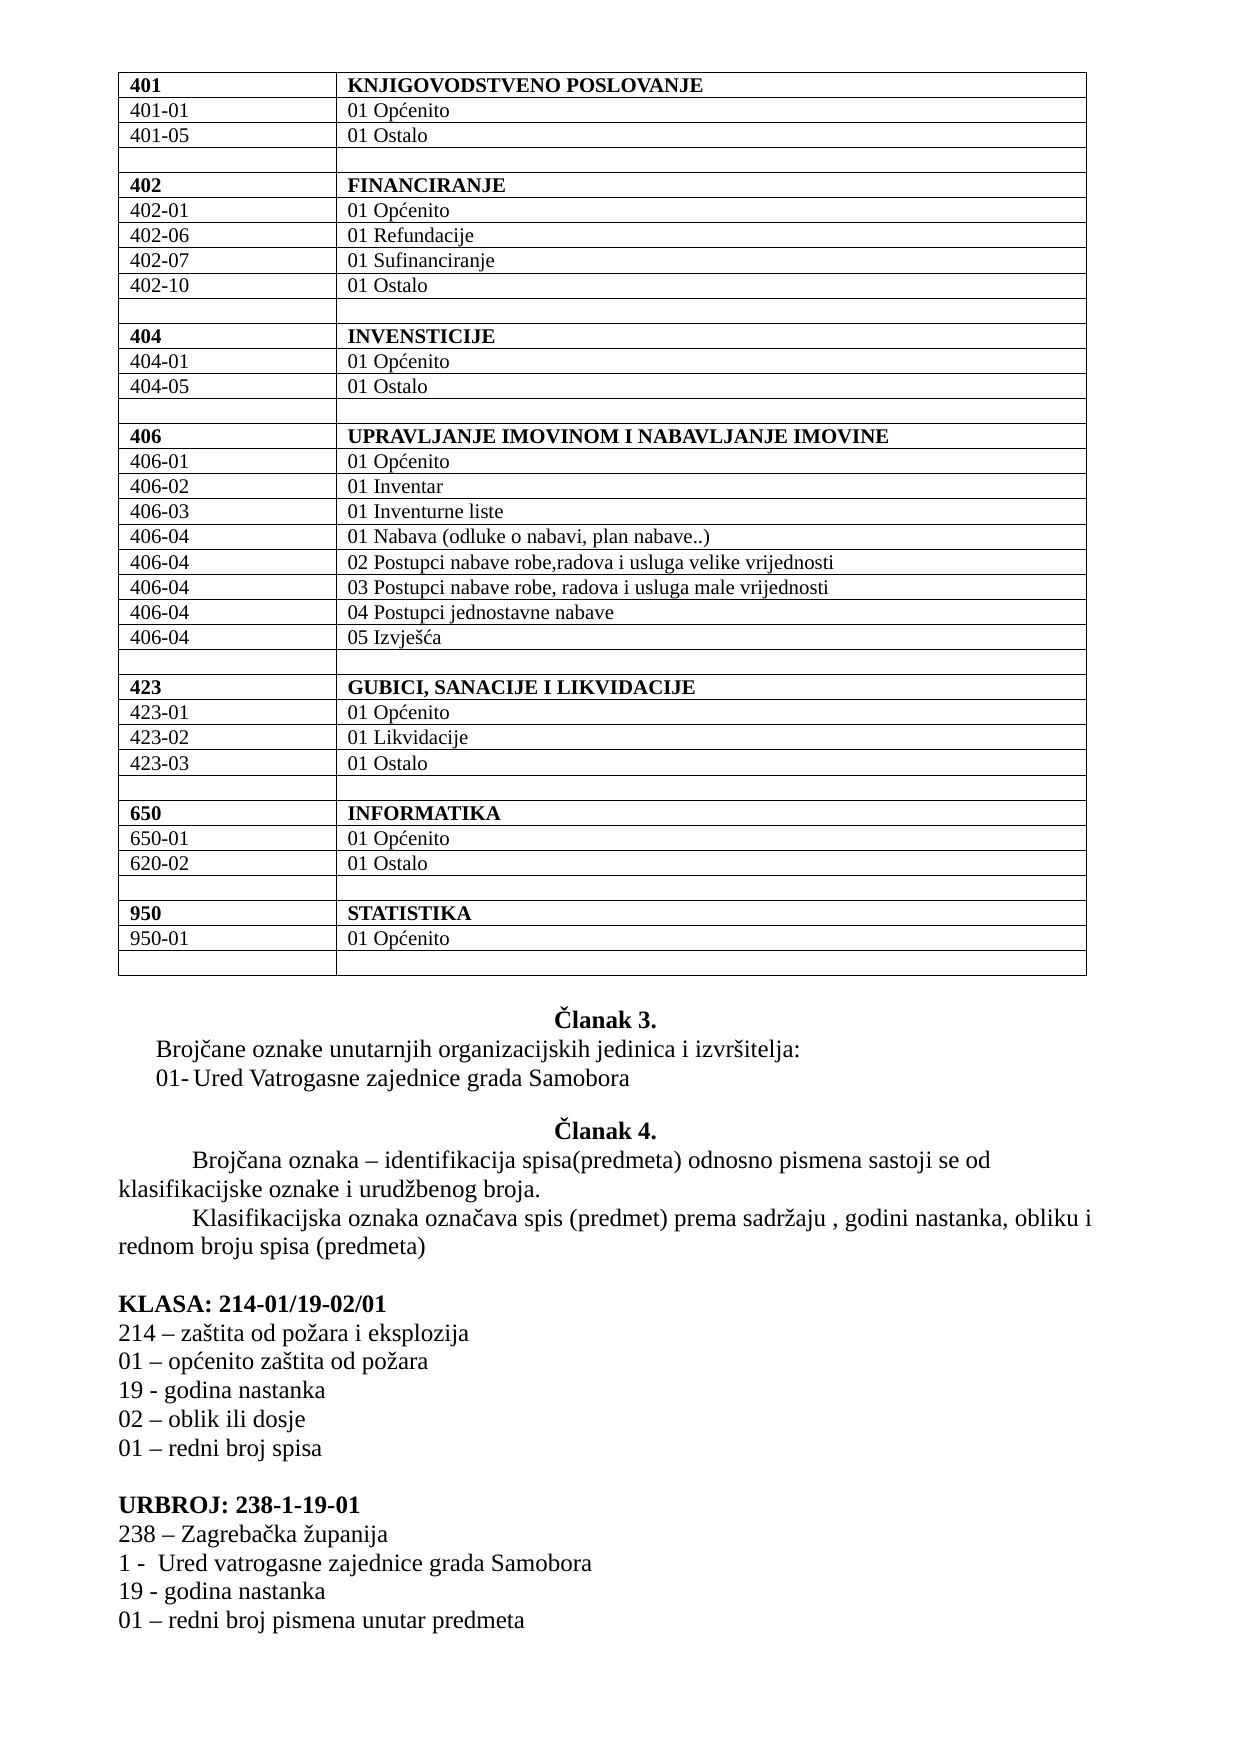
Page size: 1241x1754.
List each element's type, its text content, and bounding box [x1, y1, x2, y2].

table_cell 01 Ostalo [337, 750, 1086, 774]
table_cell 406-04 [119, 525, 336, 548]
table_cell 01 Sufinanciranje [337, 248, 1086, 272]
text Klasifikacijska oznaka označava spis (predmet) prema sadržaju , godini nastanka, obliku i rednom broju spisa (predmeta) [118, 1203, 1092, 1260]
text Brojčana oznaka – identifikacija spisa(predmeta) odnosno pismena sastoji se od klasifikacijske oznake i urudžbenog broja. [118, 1145, 1092, 1203]
text KLASA: 214-01/19-02/01 [118, 1289, 1092, 1318]
table_cell 01 Općenito [337, 198, 1086, 222]
text 02 – oblik ili dosje [118, 1404, 1092, 1433]
text 19 - godina nastanka [118, 1576, 1092, 1605]
table_cell [337, 951, 1086, 975]
table_cell 01 Općenito [337, 349, 1086, 373]
table_cell 406-04 [119, 600, 336, 624]
table_cell [337, 650, 1086, 674]
table_cell 404-05 [119, 374, 336, 398]
table_cell GUBICI, SANACIJE I LIKVIDACIJE [337, 675, 1086, 699]
text 214 – zaštita od požara i eksplozija [118, 1318, 1092, 1346]
table_cell STATISTIKA [337, 901, 1086, 925]
table_cell UPRAVLJANJE IMOVINOM I NABAVLJANJE IMOVINE [337, 424, 1086, 448]
table_cell 423 [119, 675, 336, 699]
text 01 – redni broj pismena unutar predmeta [118, 1605, 1092, 1634]
table_cell [119, 876, 336, 900]
table_cell [337, 399, 1086, 423]
table_cell 423-01 [119, 700, 336, 724]
table_cell [119, 776, 336, 799]
table_cell 03 Postupci nabave robe, radova i usluga male vrijednosti [337, 575, 1086, 599]
table_cell 650 [119, 801, 336, 825]
table_cell 406-02 [119, 474, 336, 498]
table_cell 01 Ostalo [337, 851, 1086, 875]
table_cell 401 [119, 73, 336, 97]
table_cell 01 Ostalo [337, 274, 1086, 297]
text 01 – redni broj spisa [118, 1433, 1092, 1461]
table_cell 406-04 [119, 625, 336, 649]
table_cell [119, 399, 336, 423]
table_cell 402 [119, 173, 336, 197]
text Članak 3. [118, 1005, 1092, 1034]
table_cell 620-02 [119, 851, 336, 875]
table_cell 01 Nabava (odluke o nabavi, plan nabave..) [337, 525, 1086, 548]
table_cell [119, 951, 336, 975]
table_cell [337, 299, 1086, 323]
table_cell [337, 776, 1086, 799]
text 238 – Zagrebačka županija [118, 1519, 1092, 1548]
table_cell 01 Likvidacije [337, 725, 1086, 749]
table_cell 423-03 [119, 750, 336, 774]
table_cell 01 Općenito [337, 926, 1086, 950]
table_cell INFORMATIKA [337, 801, 1086, 825]
table_cell 406-01 [119, 449, 336, 473]
table_cell 423-02 [119, 725, 336, 749]
table_cell 01 Inventar [337, 474, 1086, 498]
text 1 - Ured vatrogasne zajednice grada Samobora [118, 1548, 1092, 1576]
table_cell 650-01 [119, 826, 336, 850]
table_cell 402-07 [119, 248, 336, 272]
table_cell 401-05 [119, 123, 336, 147]
table_cell 402-01 [119, 198, 336, 222]
text Članak 4. [118, 1116, 1092, 1145]
table_cell [119, 650, 336, 674]
table_cell 401-01 [119, 98, 336, 122]
table_cell 406-04 [119, 575, 336, 599]
table_cell 01 Inventurne liste [337, 499, 1086, 523]
table_cell 01 Općenito [337, 826, 1086, 850]
table_cell 02 Postupci nabave robe,radova i usluga velike vrijednosti [337, 550, 1086, 574]
table_cell [119, 148, 336, 172]
table_cell 404-01 [119, 349, 336, 373]
table_cell 404 [119, 324, 336, 348]
table_cell 406 [119, 424, 336, 448]
table_cell 01 Refundacije [337, 223, 1086, 247]
list Ured Vatrogasne zajednice grada Samobora [156, 1063, 1092, 1091]
table_cell 406-04 [119, 550, 336, 574]
table_cell 01 Ostalo [337, 374, 1086, 398]
text 19 - godina nastanka [118, 1375, 1092, 1404]
table_cell 402-06 [119, 223, 336, 247]
table_cell FINANCIRANJE [337, 173, 1086, 197]
table_cell INVENSTICIJE [337, 324, 1086, 348]
table_cell 950-01 [119, 926, 336, 950]
table_cell 950 [119, 901, 336, 925]
table_cell 04 Postupci jednostavne nabave [337, 600, 1086, 624]
table_cell 406-03 [119, 499, 336, 523]
table_cell 01 Općenito [337, 449, 1086, 473]
text 01 – općenito zaštita od požara [118, 1346, 1092, 1375]
table_cell [337, 876, 1086, 900]
table_cell [119, 299, 336, 323]
table_cell 402-10 [119, 274, 336, 297]
text URBROJ: 238-1-19-01 [118, 1490, 1092, 1519]
text Brojčane oznake unutarnjih organizacijskih jedinica i izvršitelja: [118, 1034, 1092, 1063]
table_cell 01 Općenito [337, 700, 1086, 724]
table_cell 05 Izvješća [337, 625, 1086, 649]
table_cell KNJIGOVODSTVENO POSLOVANJE [337, 73, 1086, 97]
table_cell 01 Ostalo [337, 123, 1086, 147]
table_cell [337, 148, 1086, 172]
table_cell 01 Općenito [337, 98, 1086, 122]
